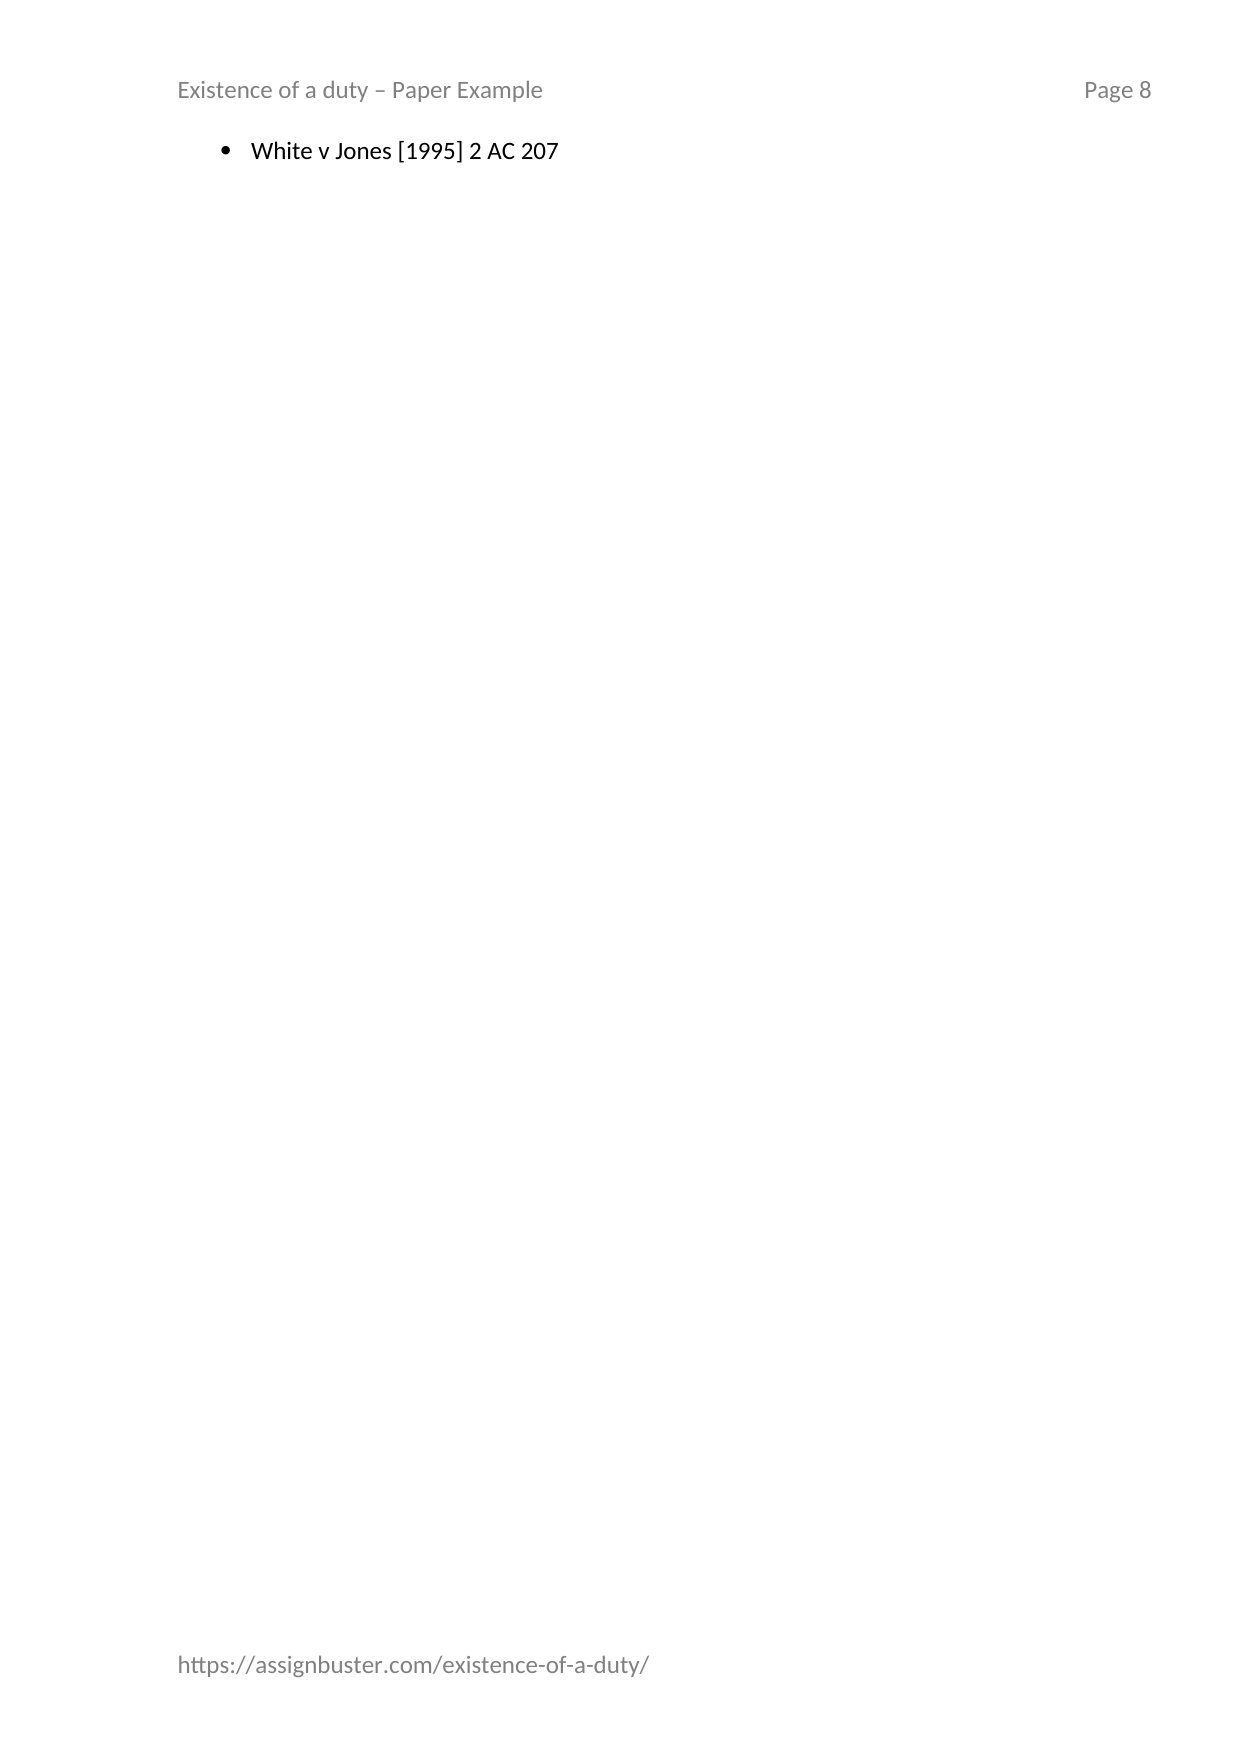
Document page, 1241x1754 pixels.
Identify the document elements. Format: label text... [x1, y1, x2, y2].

list White v Jones [1995] 2 AC 207 [221, 135, 1152, 165]
